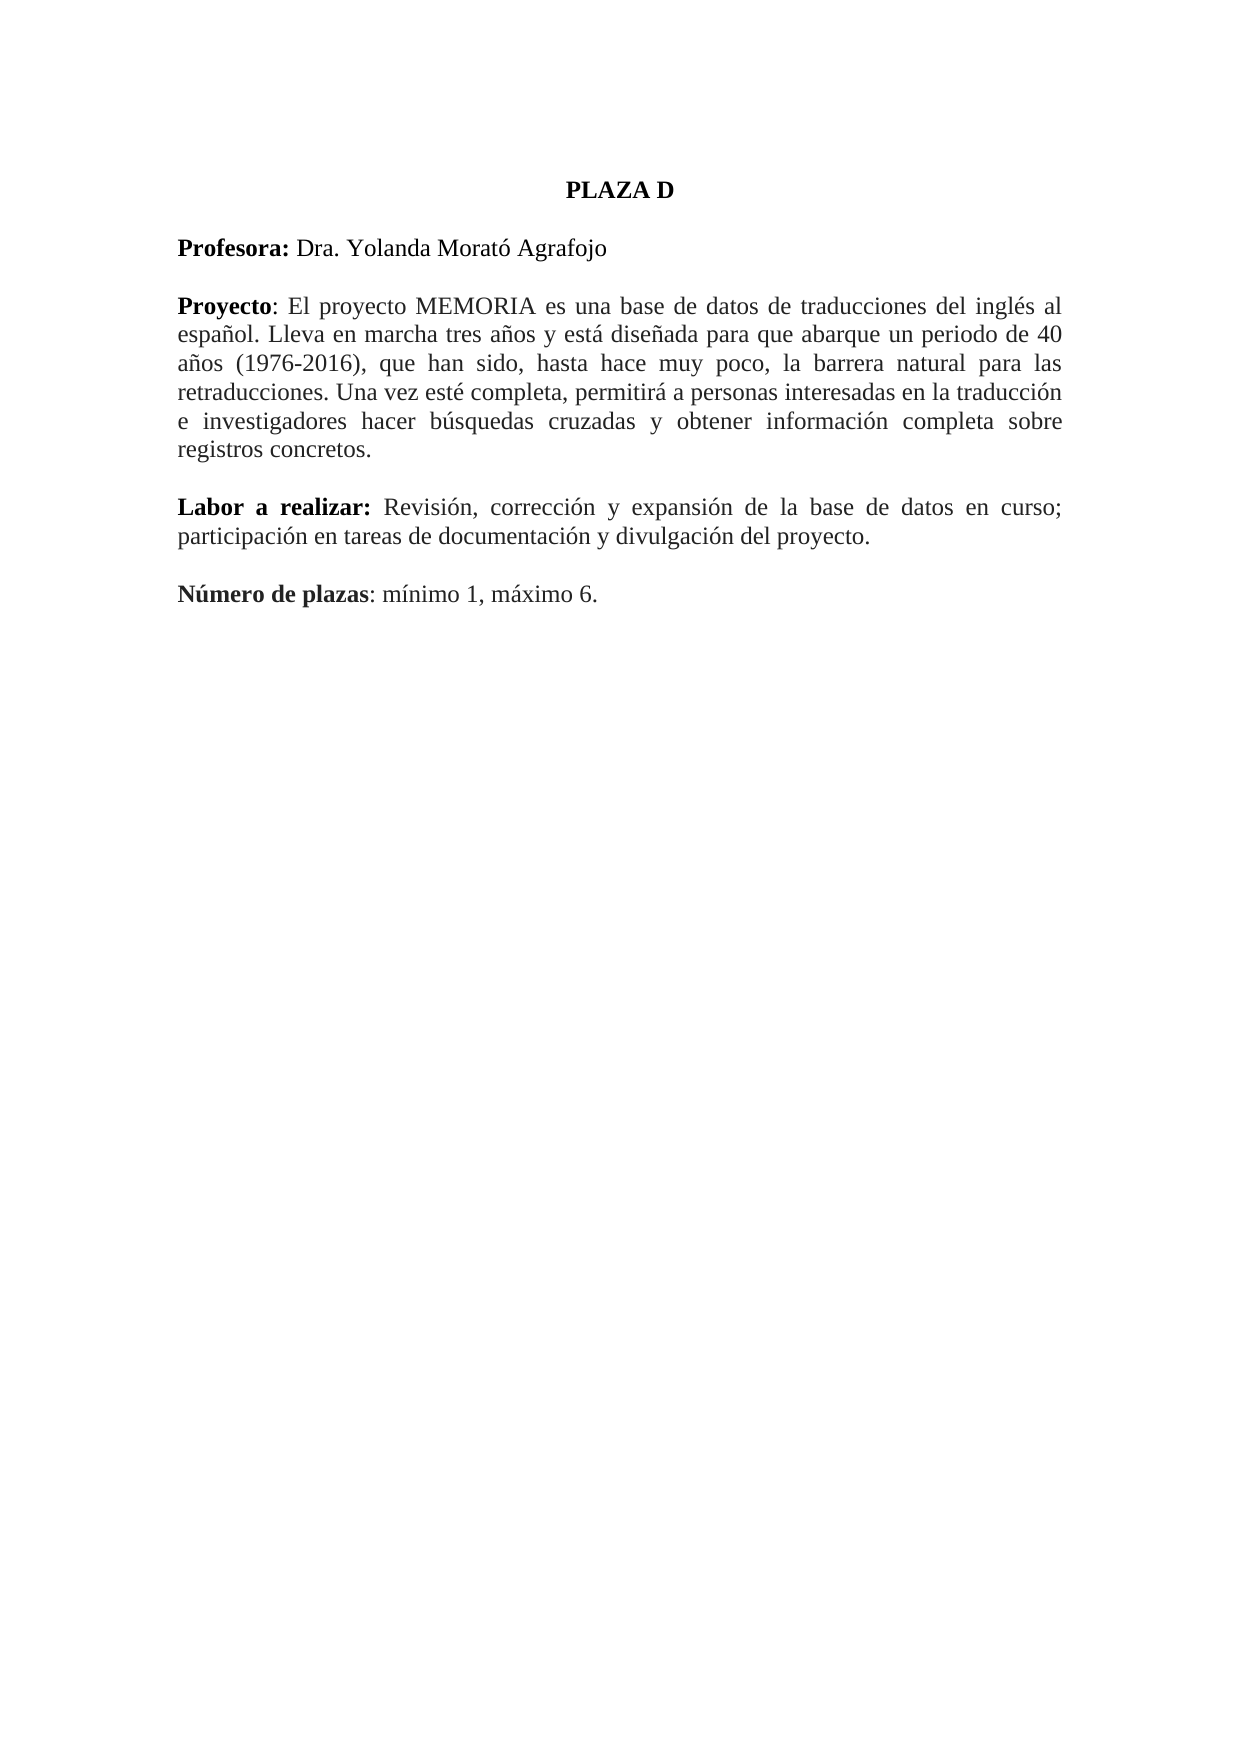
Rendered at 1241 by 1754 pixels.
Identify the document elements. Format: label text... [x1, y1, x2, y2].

text Número de plazas: mínimo 1, máximo 6. [177, 579, 1063, 608]
text Profesora: Dra. Yolanda Morató Agrafojo [177, 233, 1063, 262]
text Labor a realizar: Revisión, corrección y expansión de la base de datos en curso; participación en tareas de documentación y divulgación del proyecto. [177, 492, 1063, 550]
text PLAZA D [177, 175, 1063, 204]
text Proyecto: El proyecto MEMORIA es una base de datos de traducciones del inglés al español. Lleva en marcha tres años y está diseñada para que abarque un periodo de 40 años (1976-2016), que han sido, hasta hace muy poco, la barrera natural para las retraducciones. Una vez esté completa, permitirá a personas interesadas en la traducción e investigadores hacer búsquedas cruzadas y obtener información completa sobre registros concretos. [177, 291, 1063, 463]
